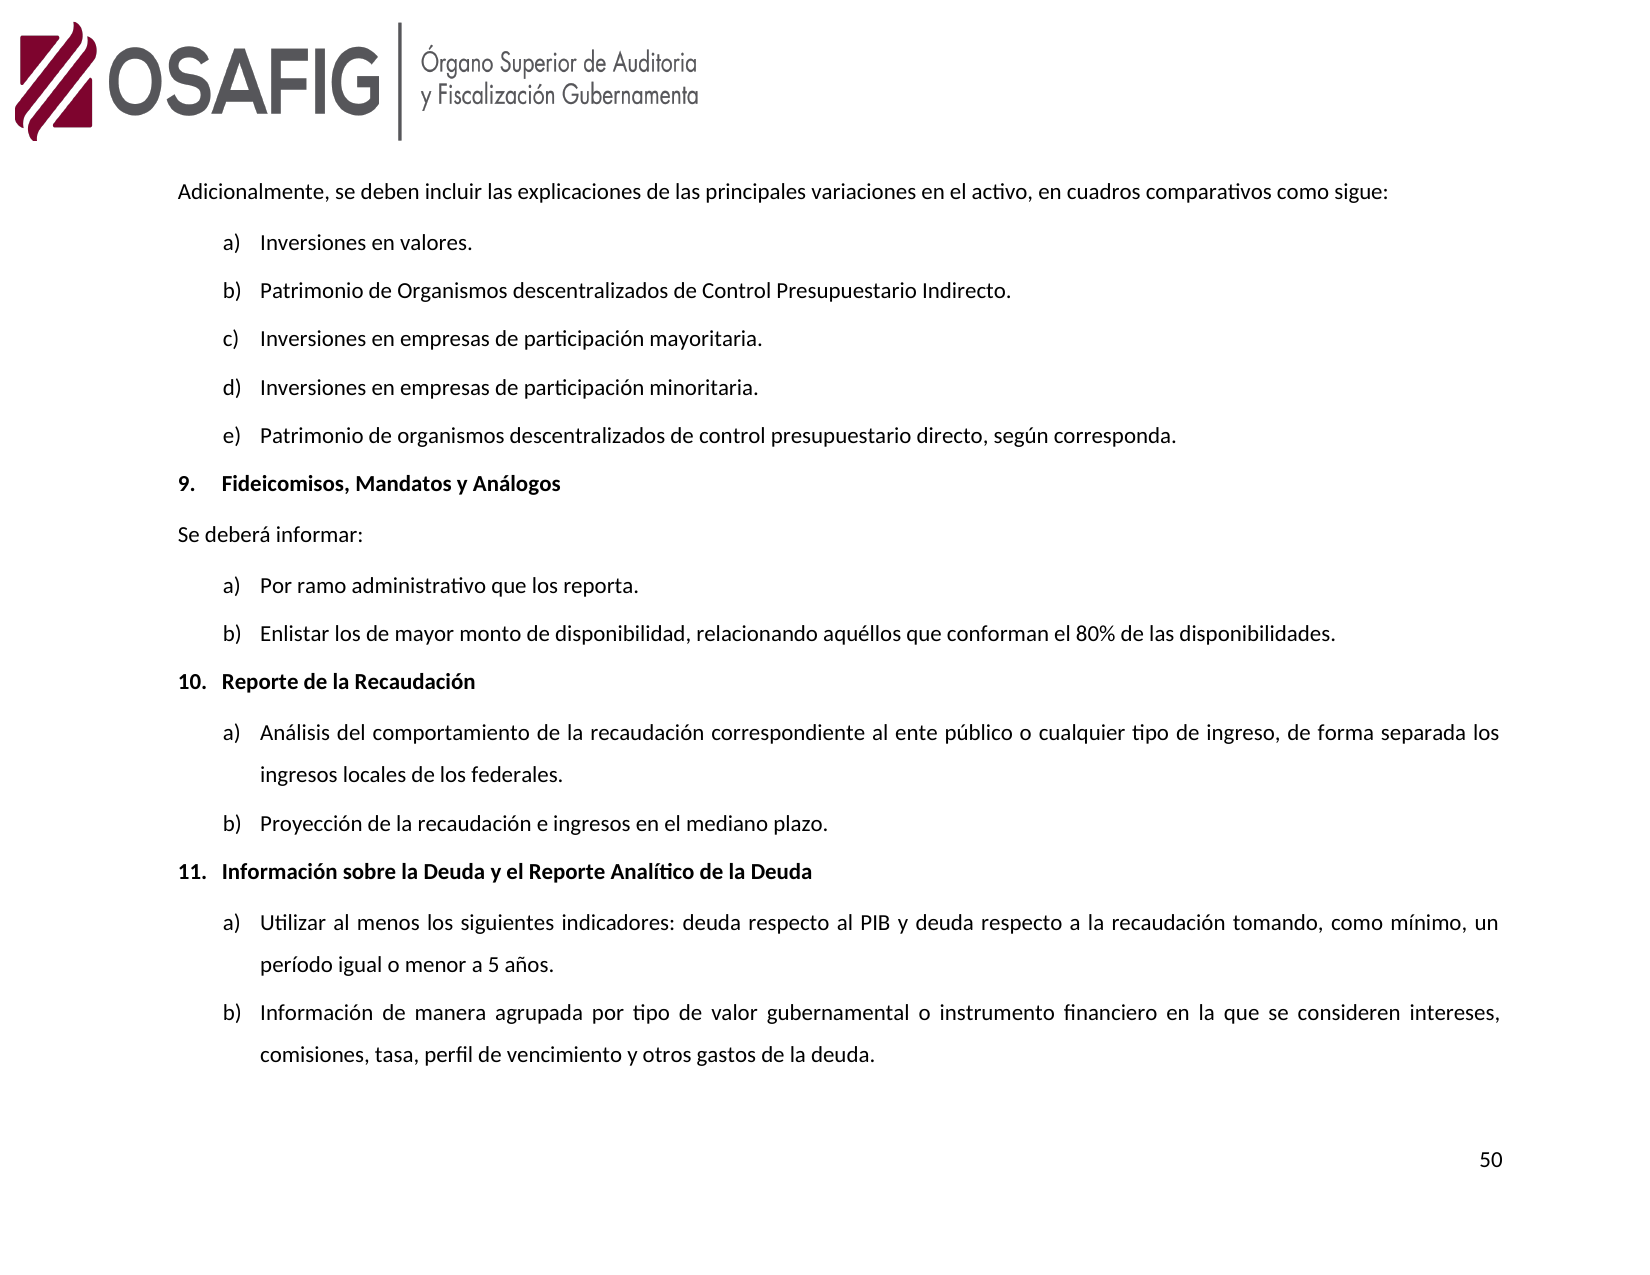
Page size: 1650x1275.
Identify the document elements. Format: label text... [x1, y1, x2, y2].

text Adicionalmente, se deben incluir las explicaciones de las principales variaciones en el activo, en cuadros comparativos como sigue: [148, 177, 1502, 205]
text a) Inversiones en valores. [223, 228, 1502, 256]
text a) Utilizar al menos los siguientes indicadores: deuda respecto al PIB y deuda respecto a la recaudación tomando, como mínimo, un período igual o menor a 5 años. [223, 908, 1502, 978]
text b) Información de manera agrupada por tipo de valor gubernamental o instrumento financiero en la que se consideren intereses, comisiones, tasa, perfil de vencimiento y otros gastos de la deuda. [223, 998, 1502, 1068]
text a) Por ramo administrativo que los reporta. [223, 571, 1502, 599]
text 10. Reporte de la Recaudación [148, 668, 1502, 696]
text Se deberá informar: [148, 520, 1502, 548]
text c) Inversiones en empresas de participación mayoritaria. [223, 324, 1502, 353]
text 11. Información sobre la Deuda y el Reporte Analítico de la Deuda [148, 857, 1502, 885]
picture [14, 21, 698, 141]
text b) Patrimonio de Organismos descentralizados de Control Presupuestario Indirecto. [223, 276, 1502, 304]
text b) Proyección de la recaudación e ingresos en el mediano plazo. [223, 809, 1502, 837]
text d) Inversiones en empresas de participación minoritaria. [223, 373, 1502, 401]
text 9. Fideicomisos, Mandatos y Análogos [148, 469, 1502, 497]
text e) Patrimonio de organismos descentralizados de control presupuestario directo, según corresponda. [223, 421, 1502, 449]
text b) Enlistar los de mayor monto de disponibilidad, relacionando aquéllos que conforman el 80% de las disponibilidades. [223, 619, 1502, 647]
text a) Análisis del comportamiento de la recaudación correspondiente al ente público o cualquier tipo de ingreso, de forma separada los ingresos locales de los federales. [223, 718, 1502, 788]
